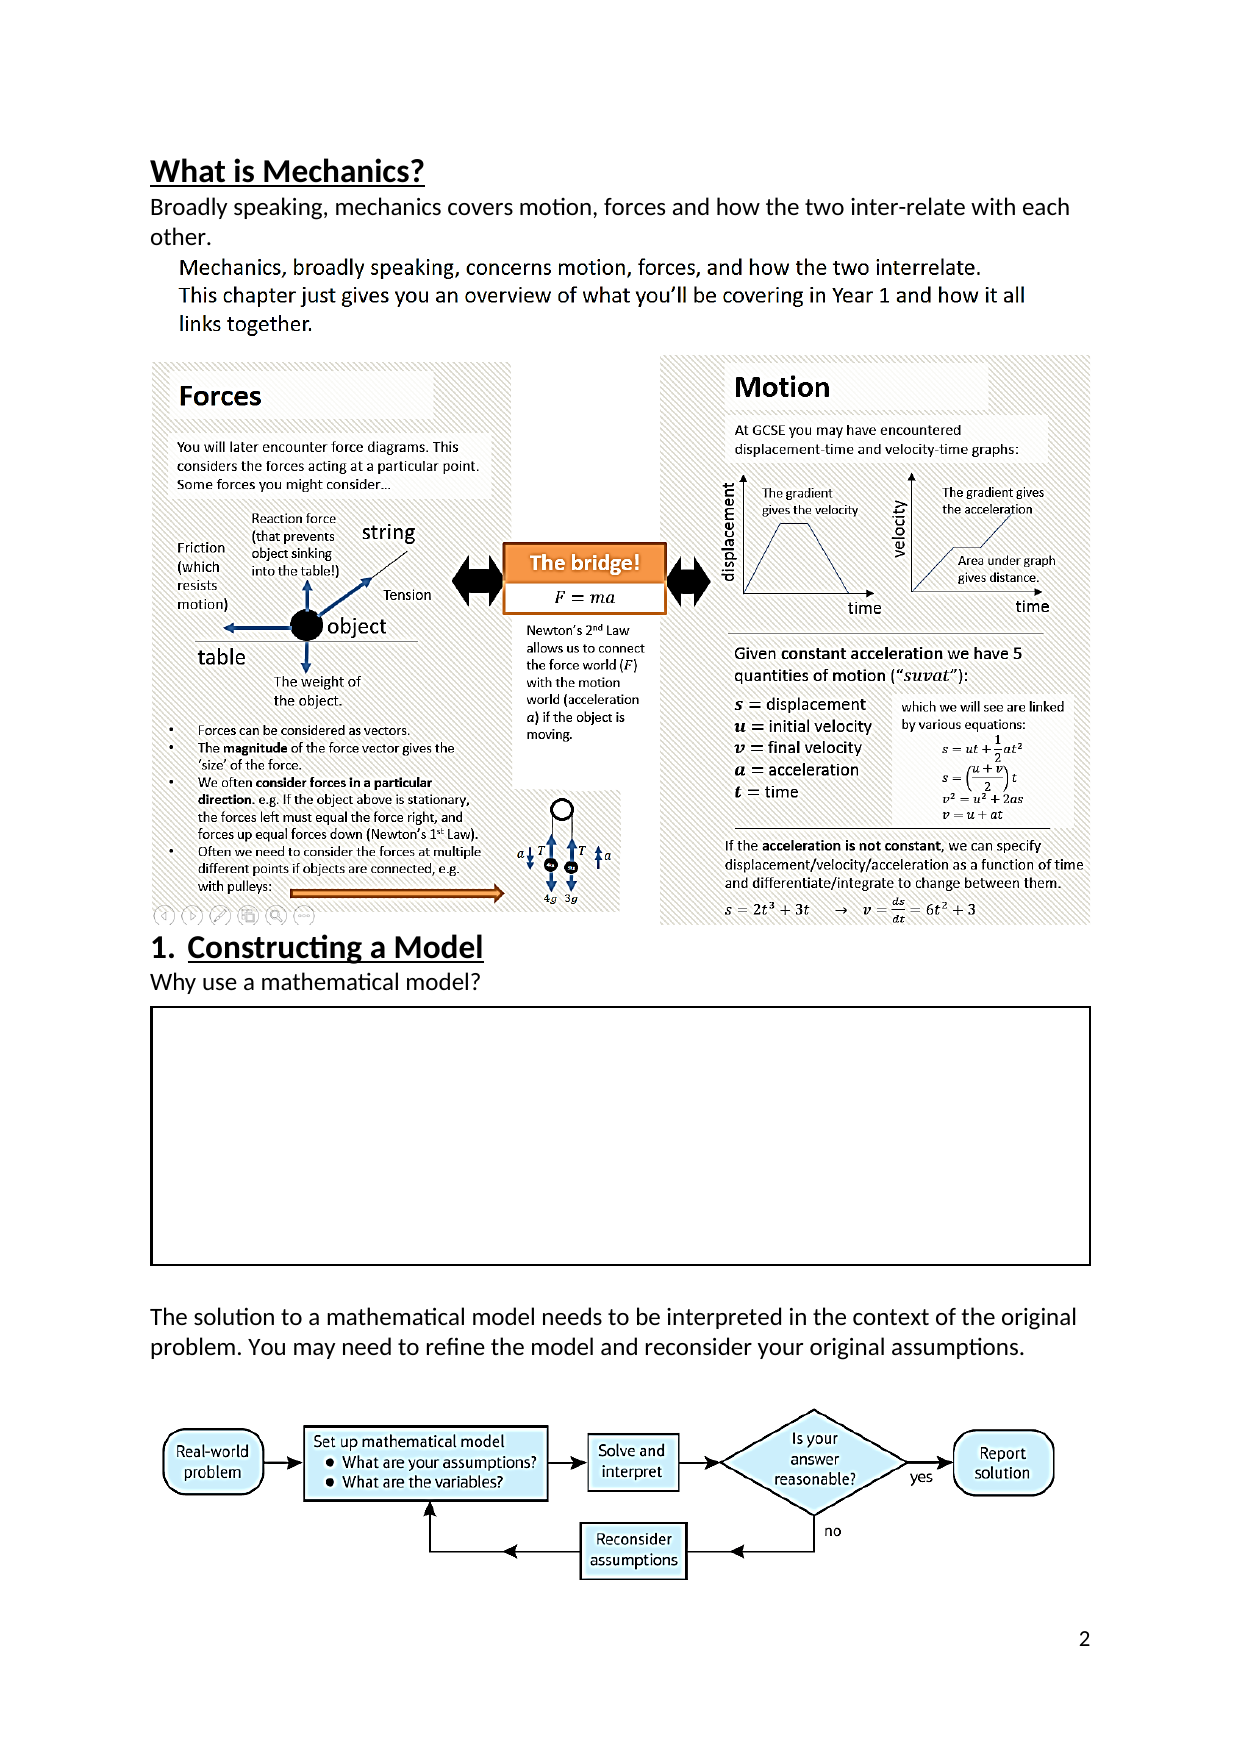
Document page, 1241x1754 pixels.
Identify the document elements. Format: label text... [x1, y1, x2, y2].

text What is Mechanics? [150, 150, 1090, 191]
picture [150, 253, 1091, 925]
picture [150, 1396, 1091, 1589]
text Broadly speaking, mechanics covers motion, forces and how the two inter-relate with each other. [150, 191, 1090, 252]
list Constructing a Model [150, 926, 1090, 967]
text Why use a mathematical model? [150, 967, 1090, 997]
text The solution to a mathematical model needs to be interpreted in the context of the original problem. You may need to refine the model and reconsider your original assumptions. [150, 1301, 1090, 1362]
